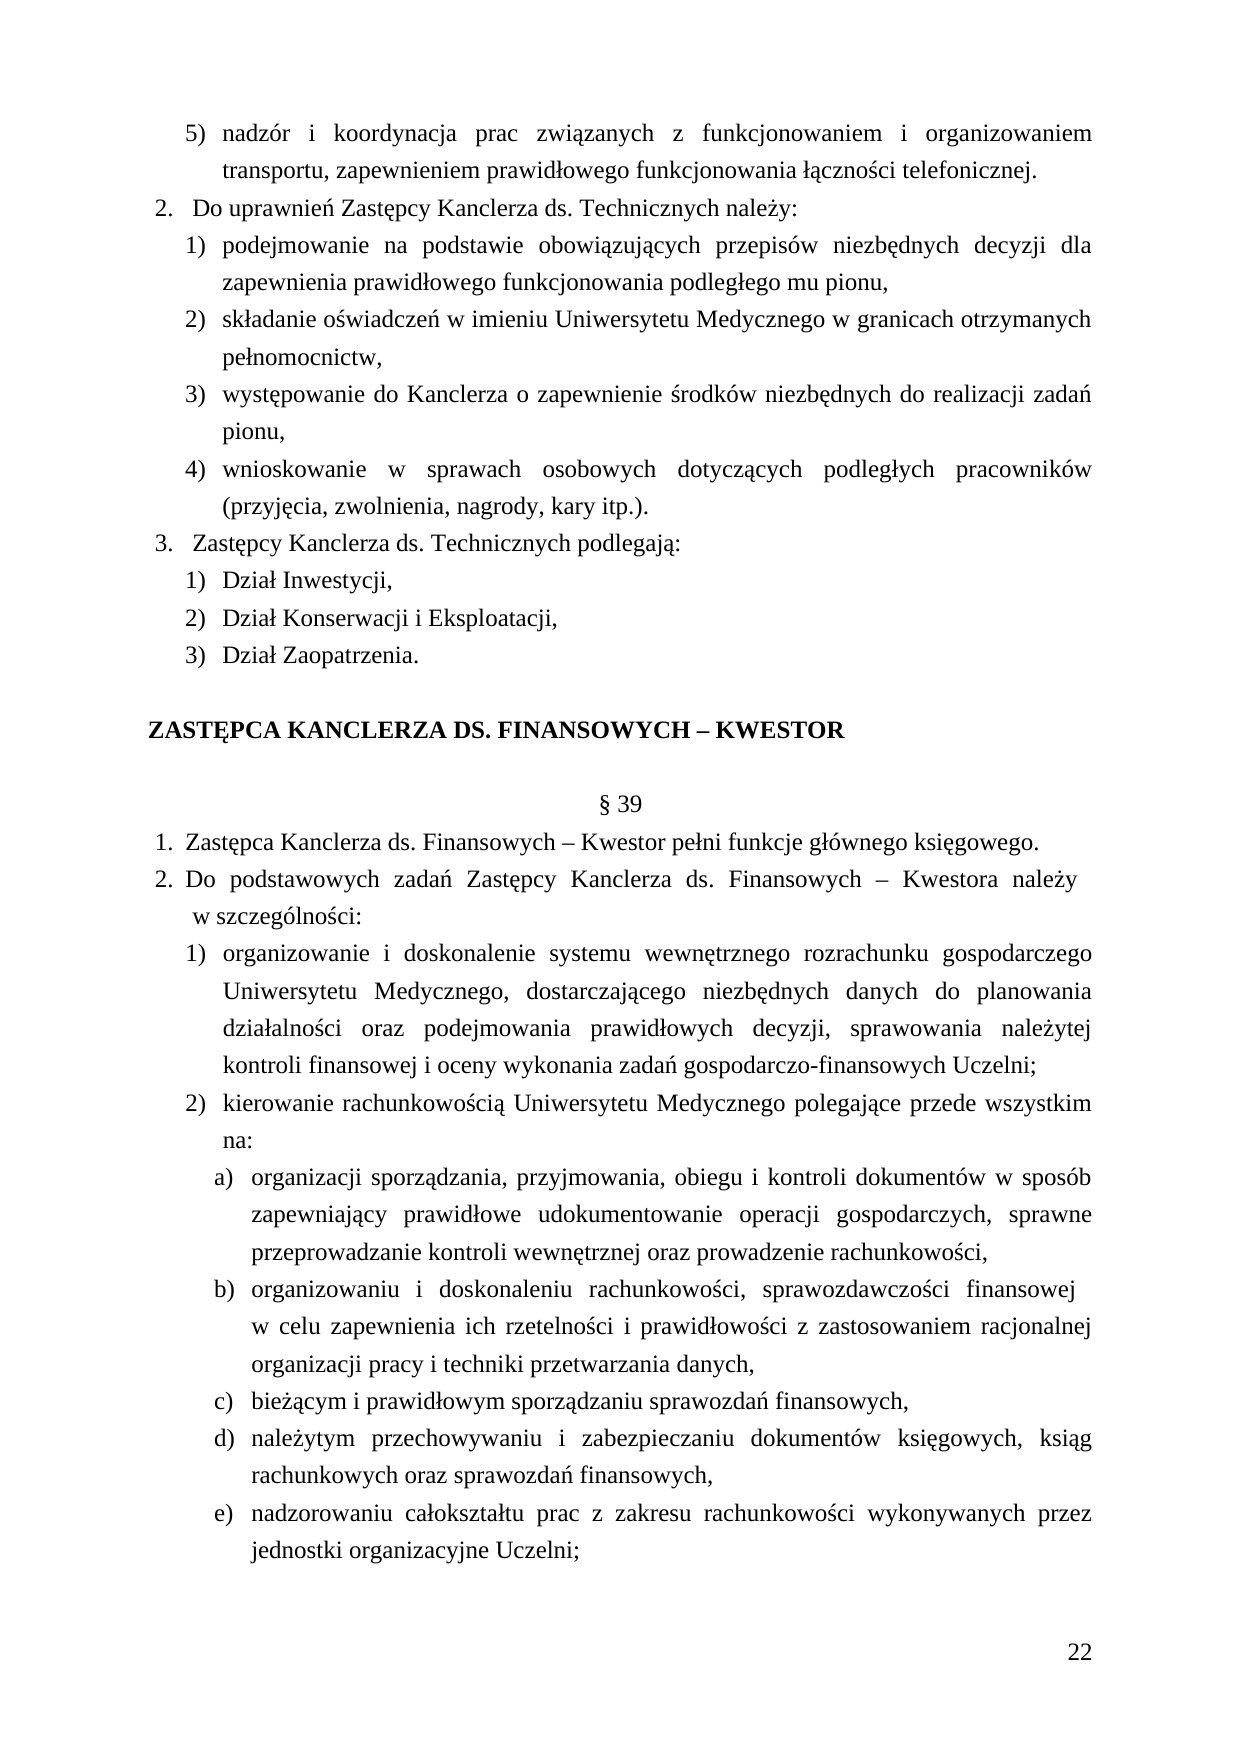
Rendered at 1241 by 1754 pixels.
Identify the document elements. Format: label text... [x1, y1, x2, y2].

list Dział Konserwacji i Eksploatacji, [185, 603, 1092, 632]
list Dział Inwestycji, [185, 566, 1092, 594]
list organizowanie i doskonalenie systemu wewnętrznego rozrachunku gospodarczego Uniwersytetu Medycznego, dostarczającego niezbędnych danych do planowania działalności oraz podejmowania prawidłowych decyzji, sprawowania należytej kontroli finansowej i oceny wykonania zadań gospodarczo-finansowych Uczelni; [185, 938, 1092, 1079]
list podejmowanie na podstawie obowiązujących przepisów niezbędnych decyzji dla zapewnienia prawidłowego funkcjonowania podległego mu pionu, [185, 230, 1092, 296]
list bieżącym i prawidłowym sporządzaniu sprawozdań finansowych, [214, 1386, 1092, 1415]
list występowanie do Kanclerza o zapewnienie środków niezbędnych do realizacji zadań pionu, [185, 379, 1092, 445]
list Do podstawowych zadań Zastępcy Kanclerza ds. Finansowych – Kwestora należy w szczególności: [154, 864, 1092, 930]
text § 39 [148, 789, 1092, 818]
list kierowanie rachunkowością Uniwersytetu Medycznego polegające przede wszystkim na: [185, 1088, 1092, 1154]
list Dział Zaopatrzenia. [185, 640, 1092, 669]
list wnioskowanie w sprawach osobowych dotyczących podległych pracowników (przyjęcia, zwolnienia, nagrody, kary itp.). [185, 454, 1092, 520]
list Zastępcy Kanclerza ds. Technicznych podlegają: [154, 528, 1092, 557]
list organizacji sporządzania, przyjmowania, obiegu i kontroli dokumentów w sposób zapewniający prawidłowe udokumentowanie operacji gospodarczych, sprawne przeprowadzanie kontroli wewnętrznej oraz prowadzenie rachunkowości, [214, 1162, 1092, 1266]
list Do uprawnień Zastępcy Kanclerza ds. Technicznych należy: [154, 193, 1092, 221]
list składanie oświadczeń w imieniu Uniwersytetu Medycznego w granicach otrzymanych pełnomocnictw, [185, 304, 1092, 371]
list organizowaniu i doskonaleniu rachunkowości, sprawozdawczości finansowej w celu zapewnienia ich rzetelności i prawidłowości z zastosowaniem racjonalnej organizacji pracy i techniki przetwarzania danych, [214, 1274, 1092, 1377]
subtitle ZASTĘPCA KANCLERZA DS. FINANSOWYCH – KWESTOR [148, 715, 1092, 743]
list nadzór i koordynacja prac związanych z funkcjonowaniem i organizowaniem transportu, zapewnieniem prawidłowego funkcjonowania łączności telefonicznej. [185, 118, 1092, 184]
list należytym przechowywaniu i zabezpieczaniu dokumentów księgowych, ksiąg rachunkowych oraz sprawozdań finansowych, [214, 1423, 1092, 1489]
list nadzorowaniu całokształtu prac z zakresu rachunkowości wykonywanych przez jednostki organizacyjne Uczelni; [214, 1498, 1092, 1564]
list Zastępca Kanclerza ds. Finansowych – Kwestor pełni funkcje głównego księgowego. [154, 827, 1092, 855]
